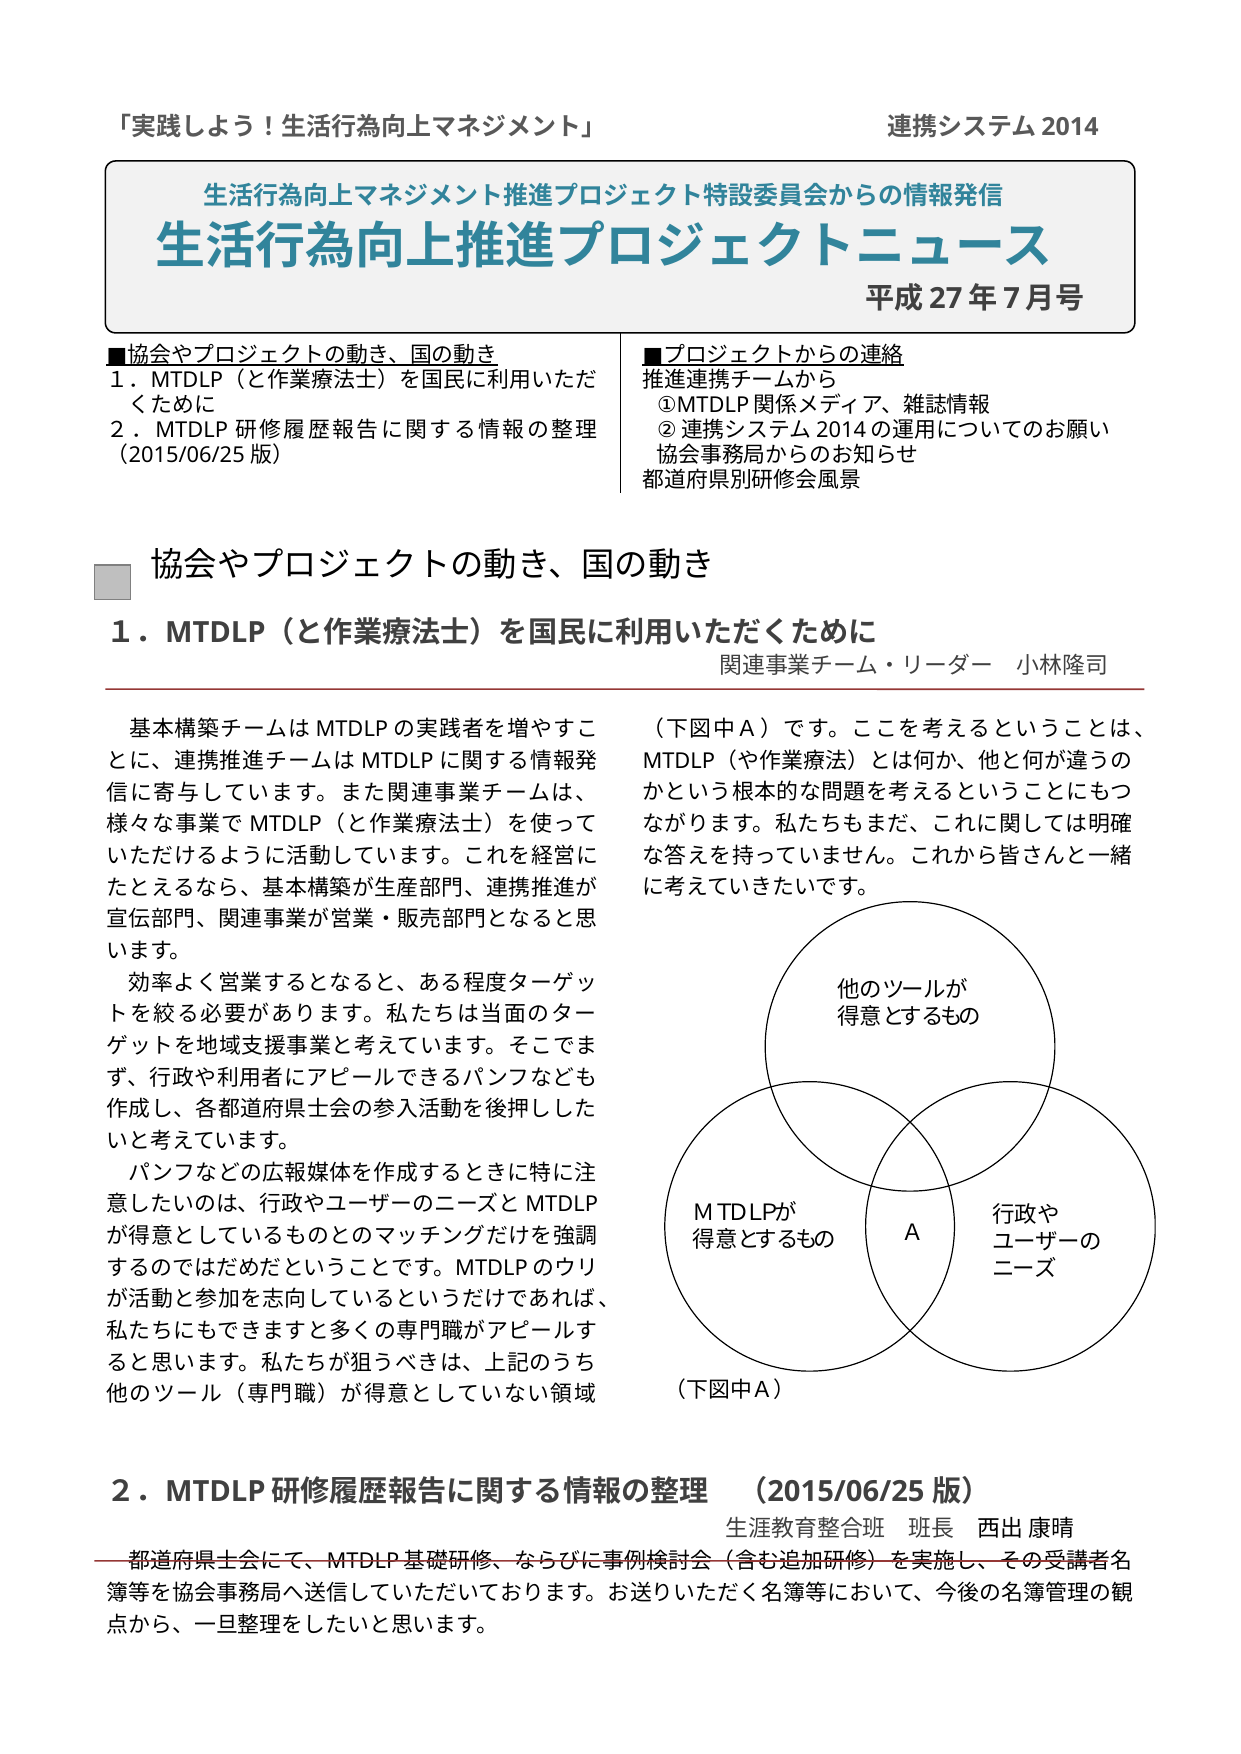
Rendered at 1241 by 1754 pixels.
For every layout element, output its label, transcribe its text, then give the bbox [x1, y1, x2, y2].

text （下図中Ａ） [642, 1372, 1134, 1403]
text ②連携システム2014の運用についてのお願い [642, 417, 1134, 442]
text パンフなどの広報媒体を作成するときに特に注意したいのは、行政やユーザーのニーズとMTDLPが得意としているものとのマッチングだけを強調するのではだめだということです。MTDLPのウリが活動と参加を志向しているというだけであれば、私たちにもできますと多くの専門職がアピールすると思います。私たちが狙うべきは、上記のうち他のツール（専門職）が得意としていない領域（下図中Ａ）です。ここを考えるということは、MTDLP（や作業療法）とは何か、他と何が違うのかという根本的な問題を考えるということにもつながります。私たちもまだ、これに関しては明確な答えを持っていません。これから皆さんと一緒に考えていきたいです。 [106, 1154, 598, 1408]
text ①MTDLP関係メディア、雑誌情報 [642, 392, 1134, 417]
text 効率よく営業するとなると、ある程度ターゲットを絞る必要があります。私たちは当面のターゲットを地域支援事業と考えています。そこでまず、行政や利用者にアピールできるパンフなども作成し、各都道府県士会の参入活動を後押ししたいと考えています。 [106, 964, 598, 1154]
text 協会やプロジェクトの動き、国の動き [106, 538, 1134, 586]
text 協会事務局からのお知らせ [621, 442, 1134, 467]
text 推進連携チームから [642, 367, 1134, 392]
text 基本構築チームはMTDLPの実践者を増やすことに、連携推進チームはMTDLPに関する情報発信に寄与しています。また関連事業チームは、様々な事業でMTDLP（と作業療法士）を使っていただけるように活動しています。これを経営にたとえるなら、基本構築が生産部門、連携推進が宣伝部門、関連事業が営業・販売部門となると思います。 [106, 711, 598, 964]
text １．MTDLP（と作業療法士）を国民に利用いただくために 関連事業チーム・リーダー 小林隆司 [106, 617, 1134, 680]
text ■協会やプロジェクトの動き、国の動き [106, 342, 598, 367]
text 生涯教育整合班 班長 西出 康晴 [106, 1510, 1134, 1543]
text 「実践しよう！生活行為向上マネジメント」 連携システム2014 [106, 106, 1134, 143]
text ■プロジェクトからの連絡 [642, 342, 1134, 367]
text 都道府県別研修会風景 [642, 467, 1134, 492]
text パンフなどの広報媒体を作成するときに特に注意したいのは、行政やユーザーのニーズとMTDLPが得意としているものとのマッチングだけを強調するのではだめだということです。MTDLPのウリが活動と参加を志向しているというだけであれば、私たちにもできますと多くの専門職がアピールすると思います。私たちが狙うべきは、上記のうち他のツール（専門職）が得意としていない領域（下図中Ａ）です。ここを考えるということは、MTDLP（や作業療法）とは何か、他と何が違うのかという根本的な問題を考えるということにもつながります。私たちもまだ、これに関しては明確な答えを持っていません。これから皆さんと一緒に考えていきたいです。 [642, 711, 1134, 901]
text ２．MTDLP研修履歴報告に関する情報の整理 （2015/06/25 版） [106, 417, 598, 467]
text ２．MTDLP研修履歴報告に関する情報の整理 （2015/06/25 版） [106, 1468, 1134, 1510]
text 都道府県士会にて、MTDLP基礎研修、ならびに事例検討会（含む追加研修）を実施し、その受講者名簿等を協会事務局へ送信していただいております。お送りいただく名簿等において、今後の名簿管理の観点から、一旦整理をしたいと思います。 [106, 1543, 1134, 1638]
text １．MTDLP（と作業療法士）を国民に利用いただくために [106, 367, 598, 417]
